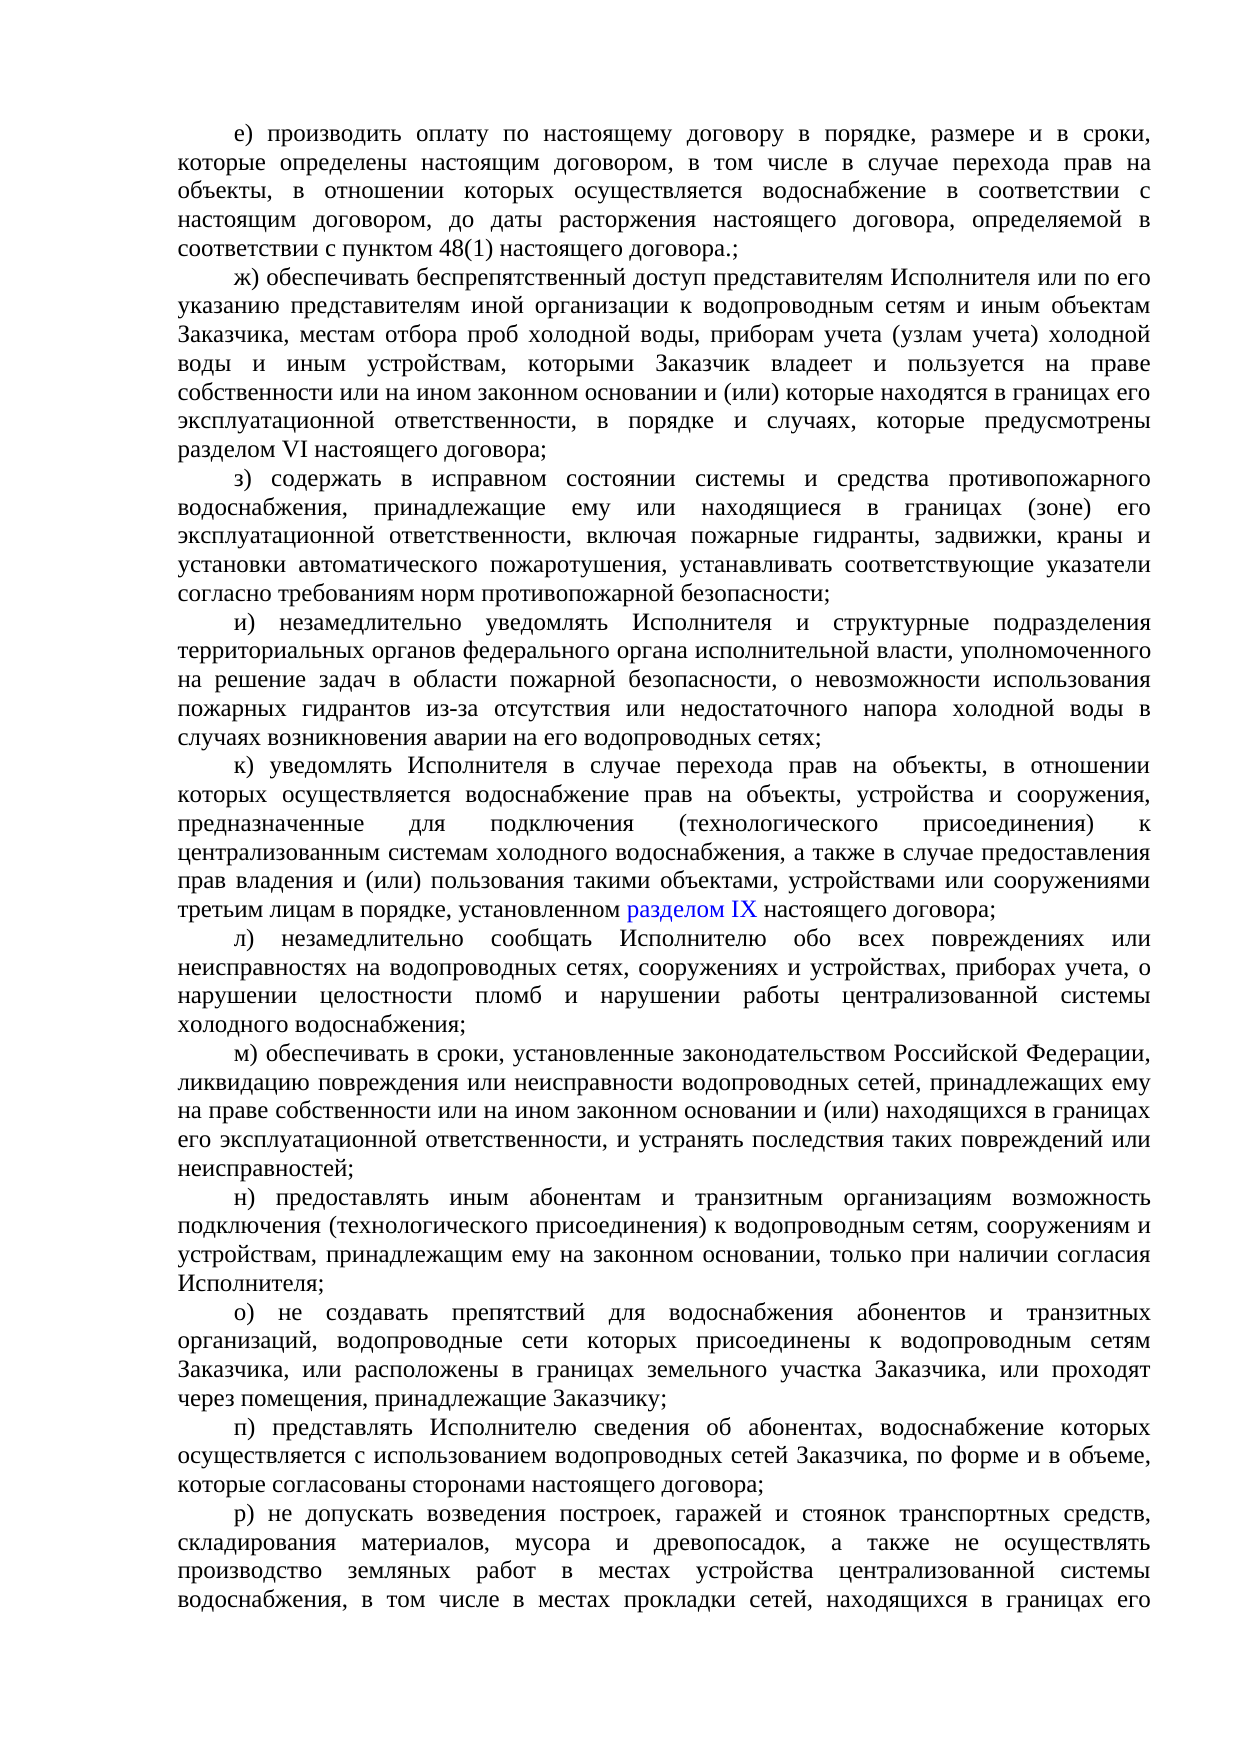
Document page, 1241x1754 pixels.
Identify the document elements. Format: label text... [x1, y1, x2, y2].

text з) содержать в исправном состоянии системы и средства противопожарного водоснабжения, принадлежащие ему или находящиеся в границах (зоне) его эксплуатационной ответственности, включая пожарные гидранты, задвижки, краны и установки автоматического пожаротушения, устанавливать соответствующие указатели согласно требованиям норм противопожарной безопасности; [177, 463, 1152, 607]
text о) не создавать препятствий для водоснабжения абонентов и транзитных организаций, водопроводные сети которых присоединены к водопроводным сетям Заказчика, или расположены в границах земельного участка Заказчика, или проходят через помещения, принадлежащие Заказчику; [177, 1297, 1152, 1412]
text н) предоставлять иным абонентам и транзитным организациям возможность подключения (технологического присоединения) к водопроводным сетям, сооружениям и устройствам, принадлежащим ему на законном основании, только при наличии согласия Исполнителя; [177, 1182, 1152, 1297]
text и) незамедлительно уведомлять Исполнителя и структурные подразделения территориальных органов федерального органа исполнительной власти, уполномоченного на решение задач в области пожарной безопасности, о невозможности использования пожарных гидрантов из-за отсутствия или недостаточного напора холодной воды в случаях возникновения аварии на его водопроводных сетях; [177, 607, 1152, 751]
text м) обеспечивать в сроки, установленные законодательством Российской Федерации, ликвидацию повреждения или неисправности водопроводных сетей, принадлежащих ему на праве собственности или на ином законном основании и (или) находящихся в границах его эксплуатационной ответственности, и устранять последствия таких повреждений или неисправностей; [177, 1038, 1152, 1182]
text п) представлять Исполнителю сведения об абонентах, водоснабжение которых осуществляется с использованием водопроводных сетей Заказчика, по форме и в объеме, которые согласованы сторонами настоящего договора; [177, 1412, 1152, 1498]
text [177, 1498, 1152, 1613]
text ж) обеспечивать беспрепятственный доступ представителям Исполнителя или по его указанию представителям иной организации к водопроводным сетям и иным объектам Заказчика, местам отбора проб холодной воды, приборам учета (узлам учета) холодной воды и иным устройствам, которыми Заказчик владеет и пользуется на праве собственности или на ином законном основании и (или) которые находятся в границах его эксплуатационной ответственности, в порядке и случаях, которые предусмотрены разделом VI настоящего договора; [177, 262, 1152, 463]
text л) незамедлительно сообщать Исполнителю обо всех повреждениях или неисправностях на водопроводных сетях, сооружениях и устройствах, приборах учета, о нарушении целостности пломб и нарушении работы централизованной системы холодного водоснабжения; [177, 923, 1152, 1038]
text е) производить оплату по настоящему договору в порядке, размере и в сроки, которые определены настоящим договором, в том числе в случае перехода прав на объекты, в отношении которых осуществляется водоснабжение в соответствии с настоящим договором, до даты расторжения настоящего договора, определяемой в соответствии с пунктом 48(1) настоящего договора.; [177, 118, 1152, 262]
text к) уведомлять Исполнителя в случае перехода прав на объекты, в отношении которых осуществляется водоснабжение прав на объекты, устройства и сооружения, предназначенные для подключения (технологического присоединения) к централизованным системам холодного водоснабжения, а также в случае предоставления прав владения и (или) пользования такими объектами, устройствами или сооружениями третьим лицам в порядке, установленном разделом IX настоящего договора; [177, 751, 1152, 923]
